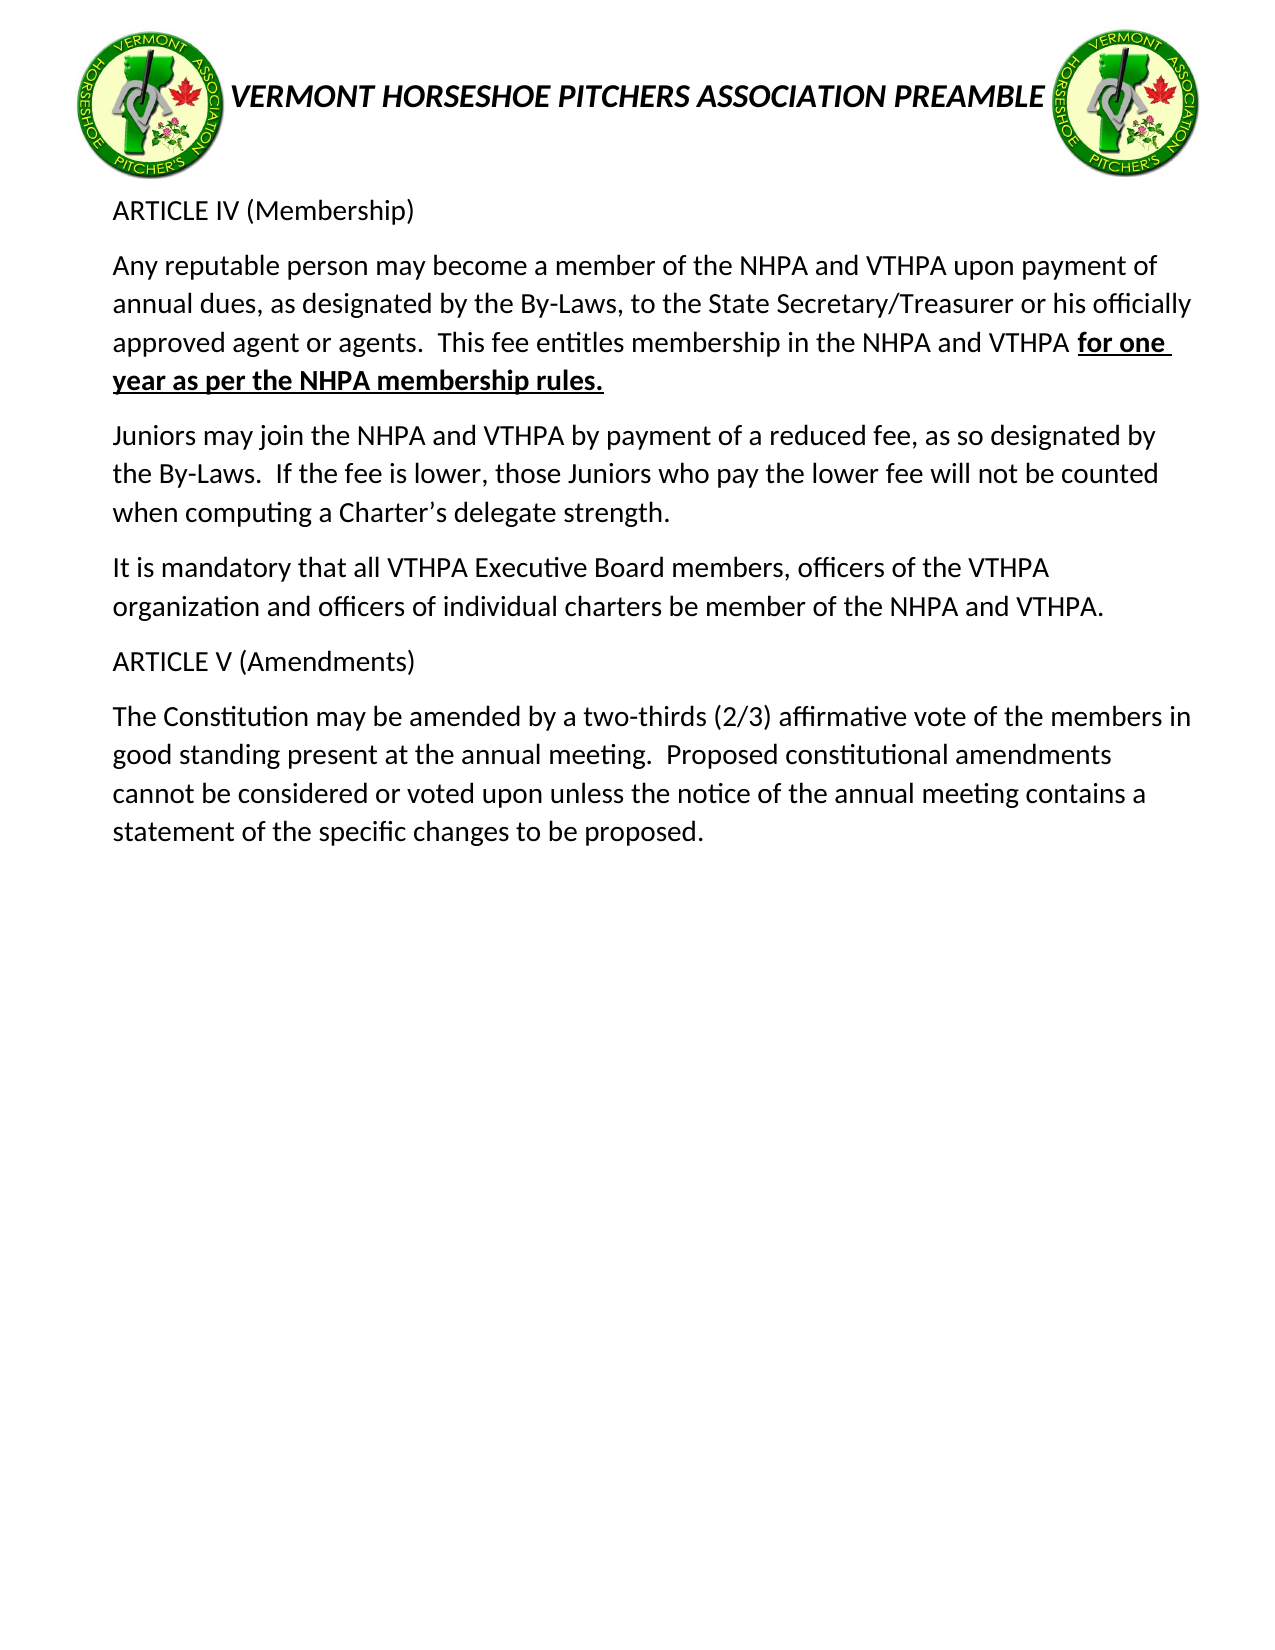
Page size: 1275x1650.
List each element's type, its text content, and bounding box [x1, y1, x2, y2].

picture [1050, 26, 1200, 177]
text Juniors may join the NHPA and VTHPA by payment of a reduced fee, as so designated by the By-Laws. If the fee is lower, those Juniors who pay the lower fee will not be counted when computing a Charter’s delegate strength. [112, 417, 1200, 530]
picture [75, 28, 226, 179]
text Any reputable person may become a member of the NHPA and VTHPA upon payment of annual dues, as designated by the By-Laws, to the State Secretary/Treasurer or his officially approved agent or agents. This fee entitles membership in the NHPA and VTHPA for one year as per the NHPA membership rules. [112, 247, 1200, 398]
text It is mandatory that all VTHPA Executive Board members, officers of the VTHPA organization and officers of individual charters be member of the NHPA and VTHPA. [112, 549, 1200, 623]
text The Constitution may be amended by a two-thirds (2/3) affirmative vote of the members in good standing present at the annual meeting. Proposed constitutional amendments cannot be considered or voted upon unless the notice of the annual meeting contains a statement of the specific changes to be proposed. [112, 698, 1200, 849]
text ARTICLE V (Amendments) [112, 643, 1200, 678]
text ARTICLE IV (Membership) [112, 192, 1200, 227]
